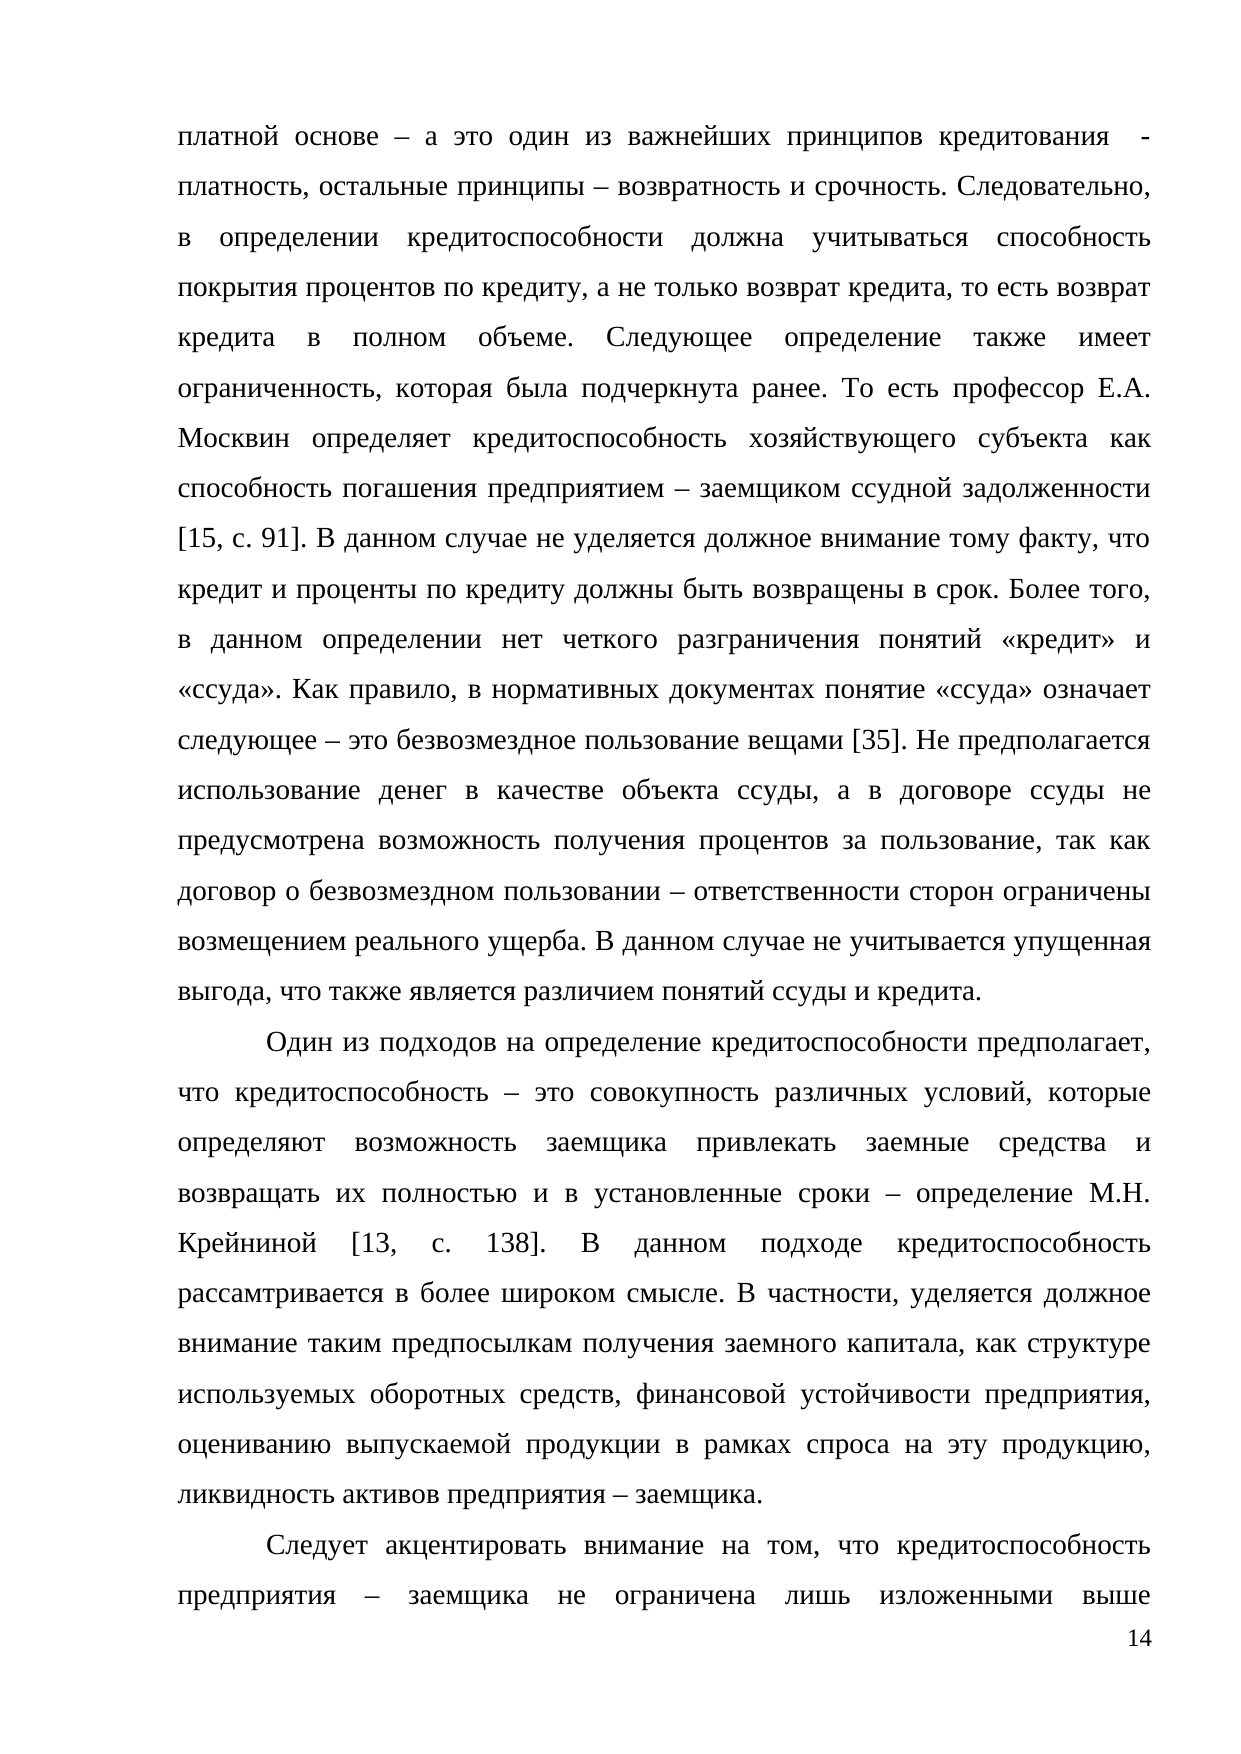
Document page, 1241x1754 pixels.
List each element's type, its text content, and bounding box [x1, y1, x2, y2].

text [177, 118, 1152, 1007]
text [177, 1527, 1152, 1611]
text Один из подходов на определение кредитоспособности предполагает, что кредитоспособность – это совокупность различных условий, которые определяют возможность заемщика привлекать заемные средства и возвращать их полностью и в установленные сроки – определение М.Н. Крейниной [13, с. 138]. В данном подходе кредитоспособность рассамтривается в более широком смысле. В частности, уделяется должное внимание таким предпосылкам получения заемного капитала, как структуре используемых оборотных средств, финансовой устойчивости предприятия, оцениванию выпускаемой продукции в рамках спроса на эту продукцию, ликвидность активов предприятия – заемщика. [177, 1024, 1152, 1510]
